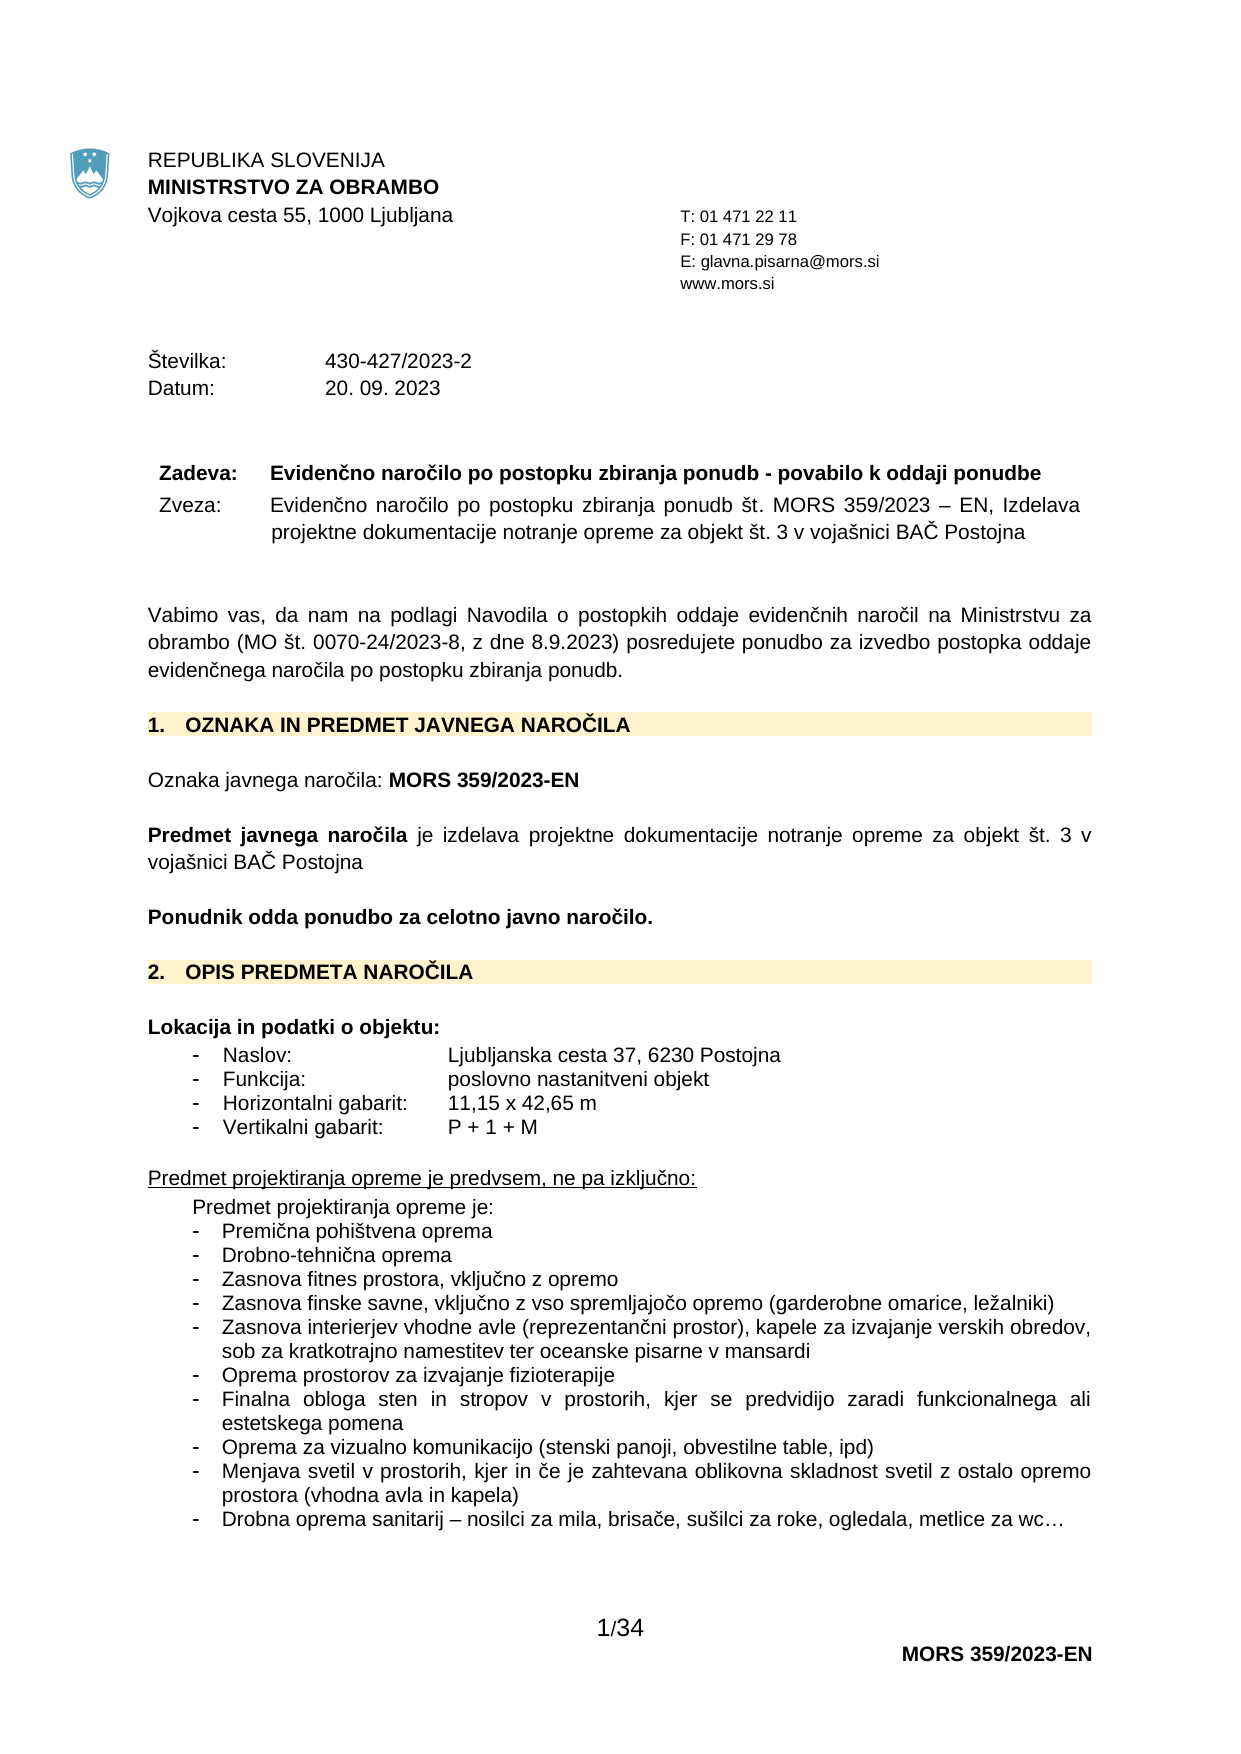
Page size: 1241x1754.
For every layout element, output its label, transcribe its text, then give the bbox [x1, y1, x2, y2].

text Lokacija in podatki o objektu: [148, 1015, 1092, 1039]
text Predmet projektiranja opreme je: [192, 1195, 1092, 1219]
list OZNAKA IN PREDMET JAVNEGA NAROČILA [148, 712, 1092, 736]
text Datum: 20. 09. 2023 [148, 373, 1092, 400]
table_header Evidenčno naročilo po postopku zbiranja ponudb - povabilo k oddaji ponudbe [259, 461, 1092, 492]
list Zasnova fitnes prostora, vključno z opremo [192, 1267, 1092, 1291]
list Finalna obloga sten in stropov v prostorih, kjer se predvidijo zaradi funkcionalnega ali estetskega pomena [192, 1387, 1092, 1435]
list Funkcija: poslovno nastanitveni objekt [192, 1066, 1092, 1091]
list OPIS PREDMETA NAROČILA [148, 960, 1092, 984]
list Vertikalni gabarit: P + 1 + M [192, 1114, 1092, 1139]
list Menjava svetil v prostorih, kjer in če je zahtevana oblikovna skladnost svetil z ostalo opremo prostora (vhodna avla in kapela) [192, 1459, 1092, 1507]
list Zasnova interierjev vhodne avle (reprezentančni prostor), kapele za izvajanje verskih obredov, sob za kratkotrajno namestitev ter oceanske pisarne v mansardi [192, 1315, 1092, 1363]
table_cell Evidenčno naročilo po postopku zbiranja ponudb št. MORS 359/2023 – EN, Izdelava projektne dokumentacije notranje opreme za objekt št. 3 v vojašnici BAČ Postojna [259, 493, 1092, 575]
text E: glavna.pisarna@mors.si [148, 252, 1092, 271]
text Številka: 430-427/2023-2 [148, 346, 1092, 373]
text Predmet projektiranja opreme je predvsem, ne pa izključno: [148, 1166, 1092, 1190]
text Ponudnik odda ponudbo za celotno javno naročilo. [148, 905, 1092, 929]
text Vojkova cesta 55, 1000 Ljubljana T: 01 471 22 11 [148, 203, 1092, 227]
list Horizontalni gabarit: 11,15 x 42,65 m [192, 1091, 1092, 1114]
text Ministrstvo za obrambo [148, 175, 1092, 199]
list Drobno-tehnična oprema [192, 1243, 1092, 1267]
text Vabimo vas, da nam na podlagi Navodila o postopkih oddaje evidenčnih naročil na Ministrstvu za obrambo (MO št. 0070-24/2023-8, z dne 8.9.2023) posredujete ponudbo za izvedbo postopka oddaje evidenčnega naročila po postopku zbiranja ponudb. [148, 602, 1092, 681]
table_header Zadeva: [148, 461, 259, 492]
list Premična pohištvena oprema [192, 1219, 1092, 1243]
text REPUBLIKA SLOVENIJA [148, 148, 1092, 172]
list Zasnova finske savne, vključno z vso spremljajočo opremo (garderobne omarice, ležalniki) [192, 1291, 1092, 1315]
text F: 01 471 29 78 [148, 230, 1092, 249]
text Predmet javnega naročila je izdelava projektne dokumentacije notranje opreme za objekt št. 3 v vojašnici BAČ Postojna [148, 822, 1092, 874]
list Naslov: Ljubljanska cesta 37, 6230 Postojna [192, 1042, 1092, 1066]
table_cell Zveza: [148, 493, 259, 575]
list Drobna oprema sanitarij – nosilci za mila, brisače, sušilci za roke, ogledala, metlice za wc… [192, 1507, 1092, 1531]
text Oznaka javnega naročila: MORS 359/2023-EN [148, 767, 1092, 791]
text www.mors.si [148, 274, 1092, 293]
picture [59, 140, 122, 206]
list Oprema prostorov za izvajanje fizioterapije [192, 1363, 1092, 1387]
list Oprema za vizualno komunikacijo (stenski panoji, obvestilne table, ipd) [192, 1435, 1092, 1459]
